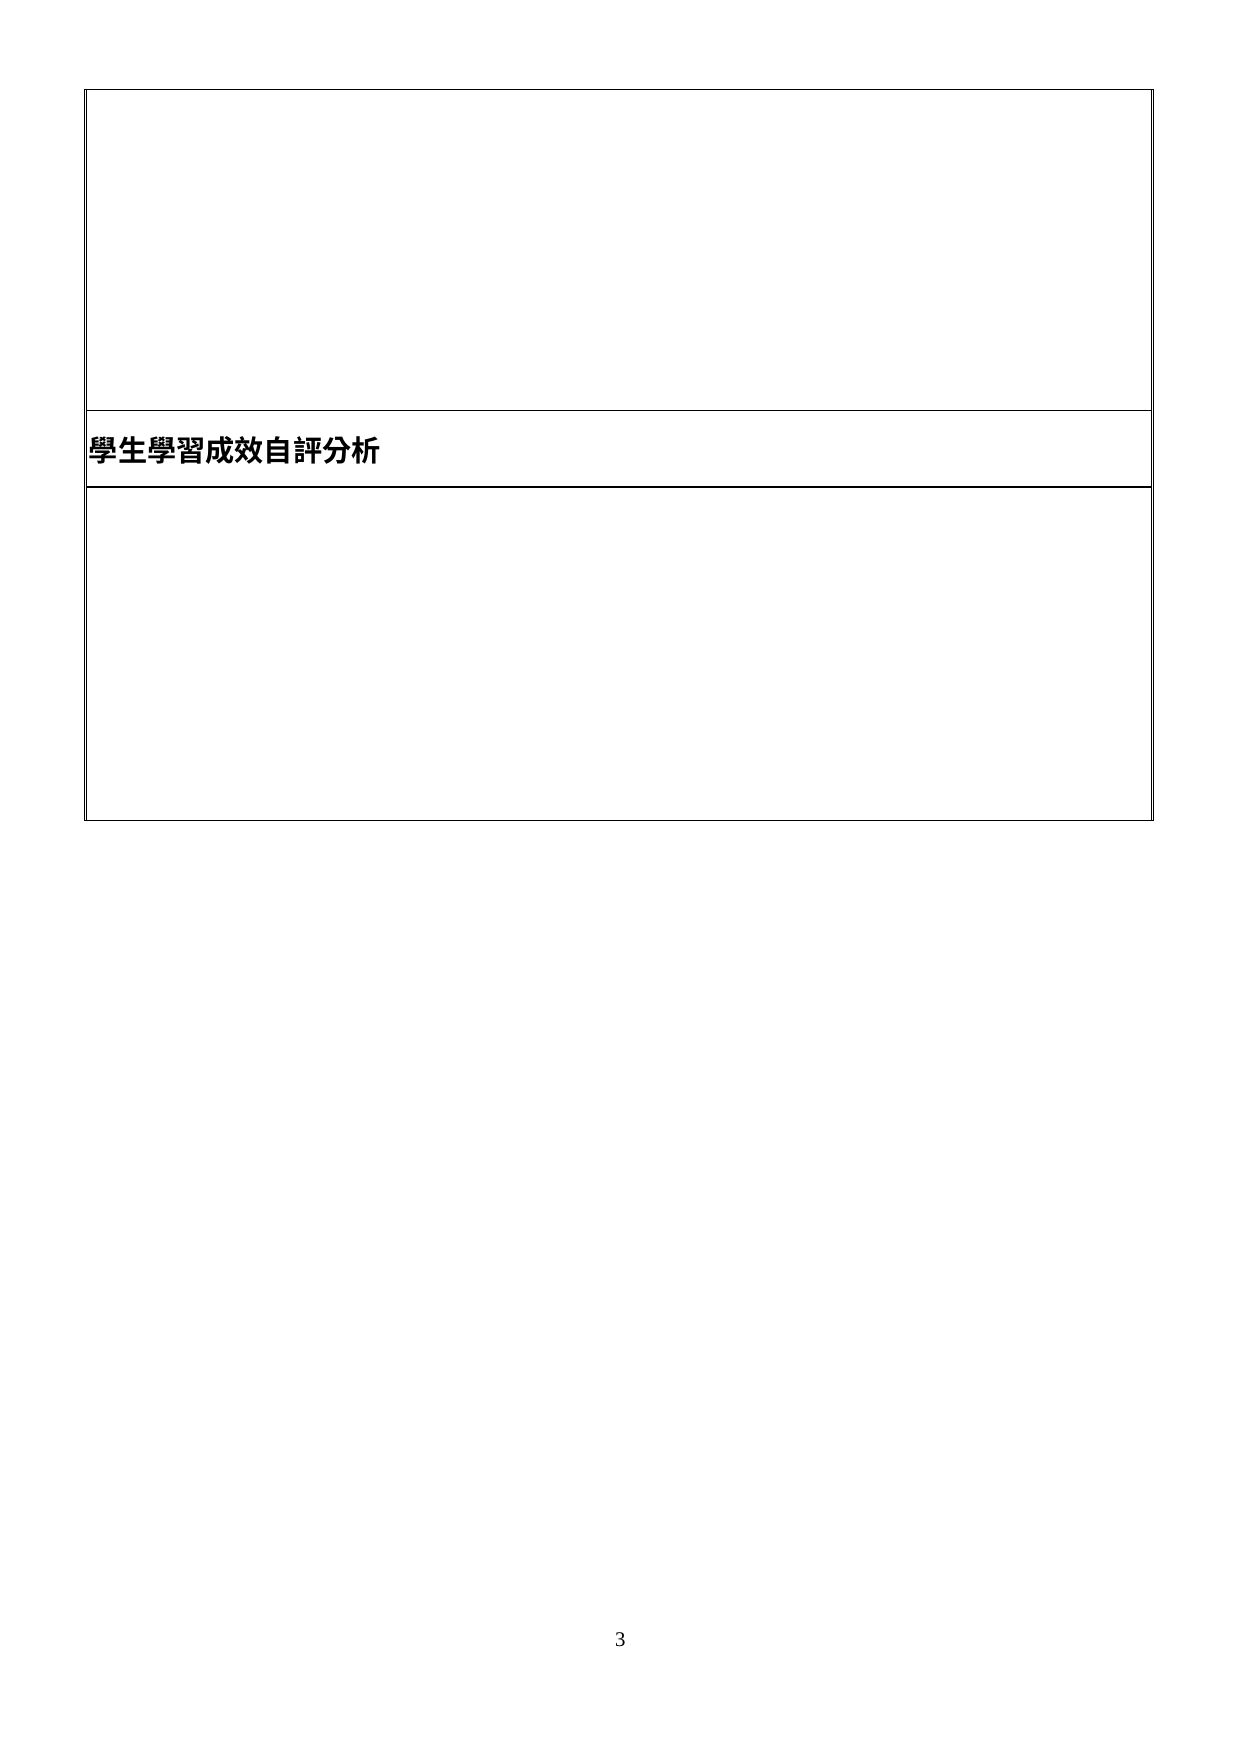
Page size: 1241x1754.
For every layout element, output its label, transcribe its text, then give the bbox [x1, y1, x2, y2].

table_cell [87, 90, 1151, 410]
table_cell [87, 488, 1151, 820]
table_cell 學生學習成效自評分析 [87, 411, 1151, 486]
